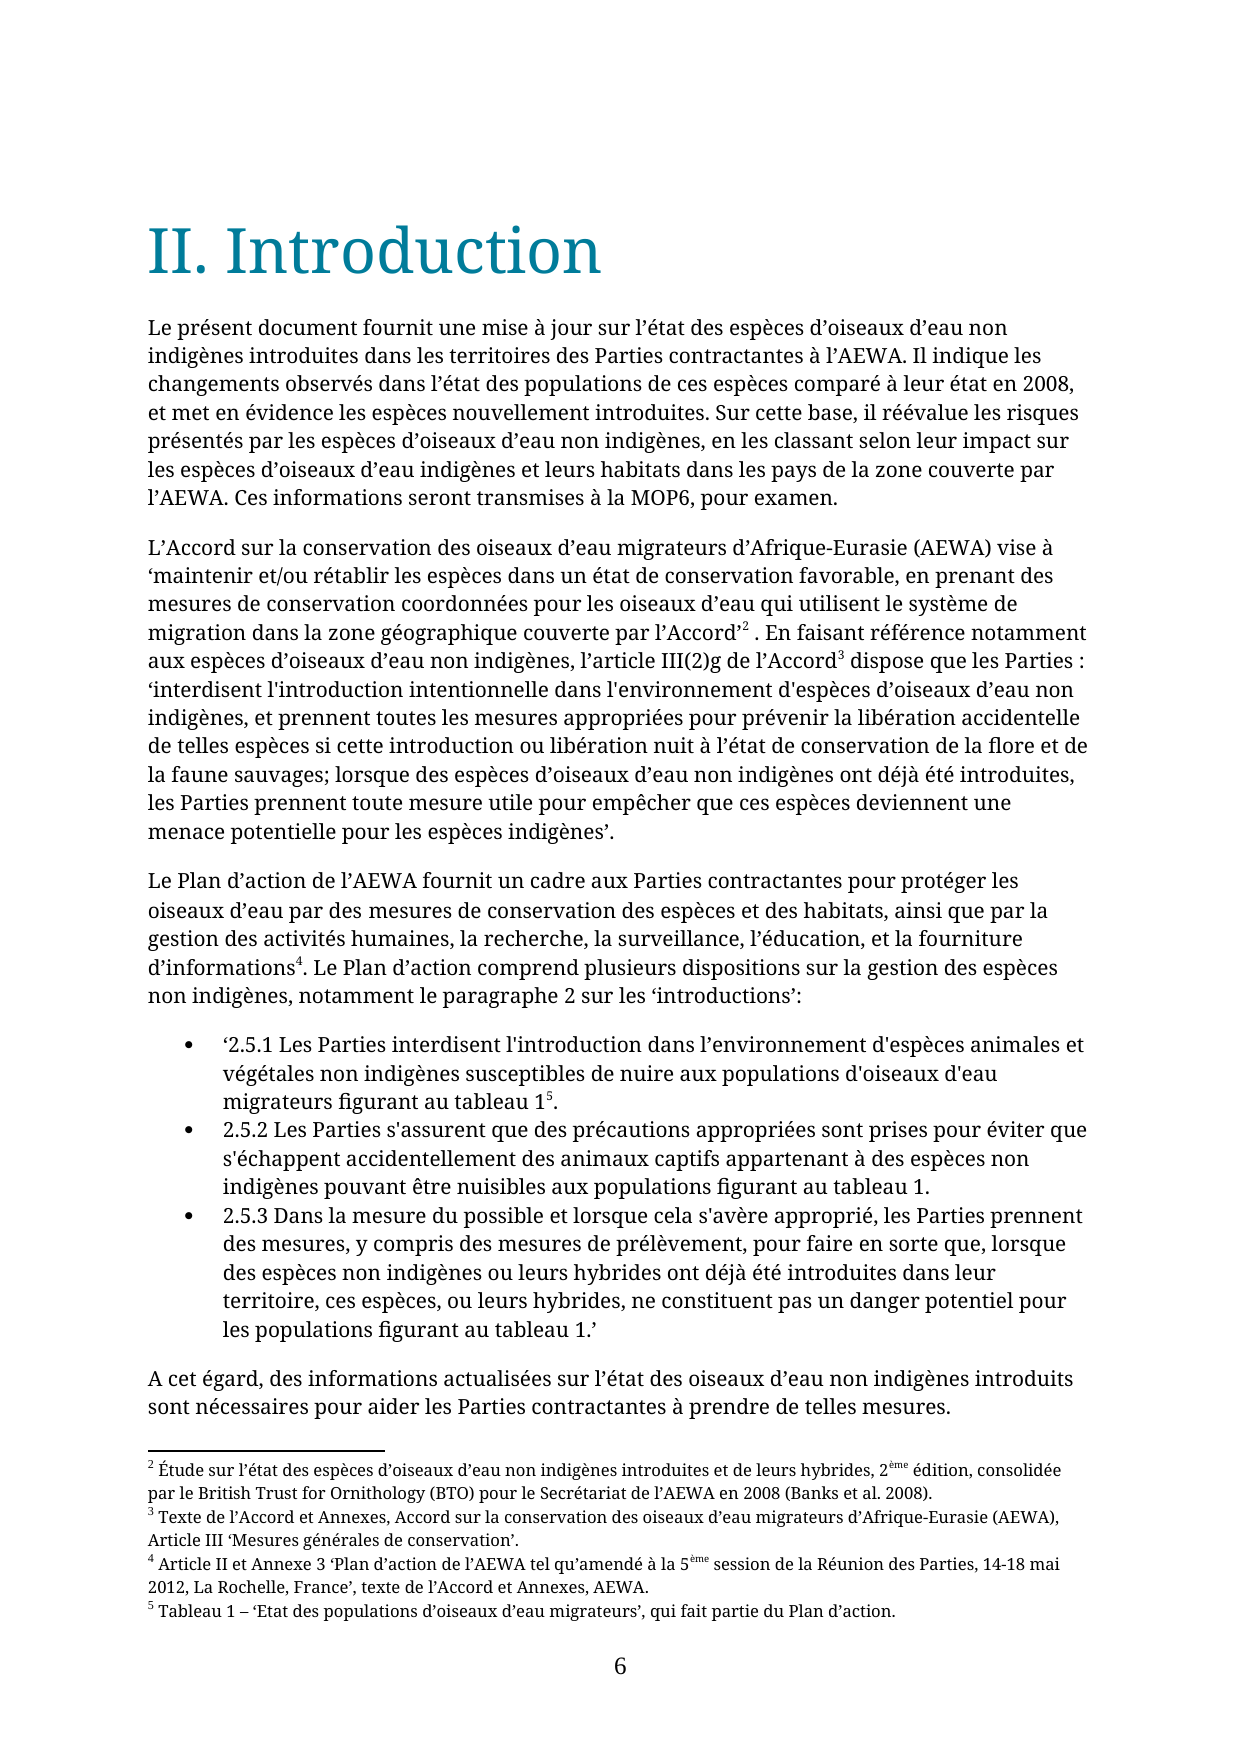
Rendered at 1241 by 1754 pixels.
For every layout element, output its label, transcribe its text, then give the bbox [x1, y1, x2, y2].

text L’Accord sur la conservation des oiseaux d’eau migrateurs d’Afrique-Eurasie (AEWA) vise à ‘maintenir et/ou rétablir les espèces dans un état de conservation favorable, en prenant des mesures de conservation coordonnées pour les oiseaux d’eau qui utilisent le système de migration dans la zone géographique couverte par l’Accord’ . En faisant référence notamment aux espèces d’oiseaux d’eau non indigènes, l’article III(2)g de l’Accord dispose que les Parties : ‘interdisent l'introduction intentionnelle dans l'environnement d'espèces d’oiseaux d’eau non indigènes, et prennent toutes les mesures appropriées pour prévenir la libération accidentelle de telles espèces si cette introduction ou libération nuit à l’état de conservation de la flore et de la faune sauvages; lorsque des espèces d’oiseaux d’eau non indigènes ont déjà été introduites, les Parties prennent toute mesure utile pour empêcher que ces espèces deviennent une menace potentielle pour les espèces indigènes’. [148, 533, 1092, 845]
list 2.5.3 Dans la mesure du possible et lorsque cela s'avère approprié, les Parties prennent des mesures, y compris des mesures de prélèvement, pour faire en sorte que, lorsque des espèces non indigènes ou leurs hybrides ont déjà été introduites dans leur territoire, ces espèces, ou leurs hybrides, ne constituent pas un danger potentiel pour les populations figurant au tableau 1.’ [185, 1201, 1092, 1343]
list ‘2.5.1 Les Parties interdisent l'introduction dans l’environnement d'espèces animales et végétales non indigènes susceptibles de nuire aux populations d'oiseaux d'eau migrateurs figurant au tableau 1. [185, 1030, 1092, 1116]
text Le Plan d’action de l’AEWA fournit un cadre aux Parties contractantes pour protéger les oiseaux d’eau par des mesures de conservation des espèces et des habitats, ainsi que par la gestion des activités humaines, la recherche, la surveillance, l’éducation, et la fourniture d’informations. Le Plan d’action comprend plusieurs dispositions sur la gestion des espèces non indigènes, notamment le paragraphe 2 sur les ‘introductions’: [148, 866, 1092, 1009]
subtitle II. Introduction [148, 207, 1092, 292]
text A cet égard, des informations actualisées sur l’état des oiseaux d’eau non indigènes introduits sont nécessaires pour aider les Parties contractantes à prendre de telles mesures. [148, 1364, 1092, 1421]
text Le présent document fournit une mise à jour sur l’état des espèces d’oiseaux d’eau non indigènes introduites dans les territoires des Parties contractantes à l’AEWA. Il indique les changements observés dans l’état des populations de ces espèces comparé à leur état en 2008, et met en évidence les espèces nouvellement introduites. Sur cette base, il réévalue les risques présentés par les espèces d’oiseaux d’eau non indigènes, en les classant selon leur impact sur les espèces d’oiseaux d’eau indigènes et leurs habitats dans les pays de la zone couverte par l’AEWA. Ces informations seront transmises à la MOP6, pour examen. [148, 313, 1092, 512]
list 2.5.2 Les Parties s'assurent que des précautions appropriées sont prises pour éviter que s'échappent accidentellement des animaux captifs appartenant à des espèces non indigènes pouvant être nuisibles aux populations figurant au tableau 1. [185, 1116, 1092, 1201]
